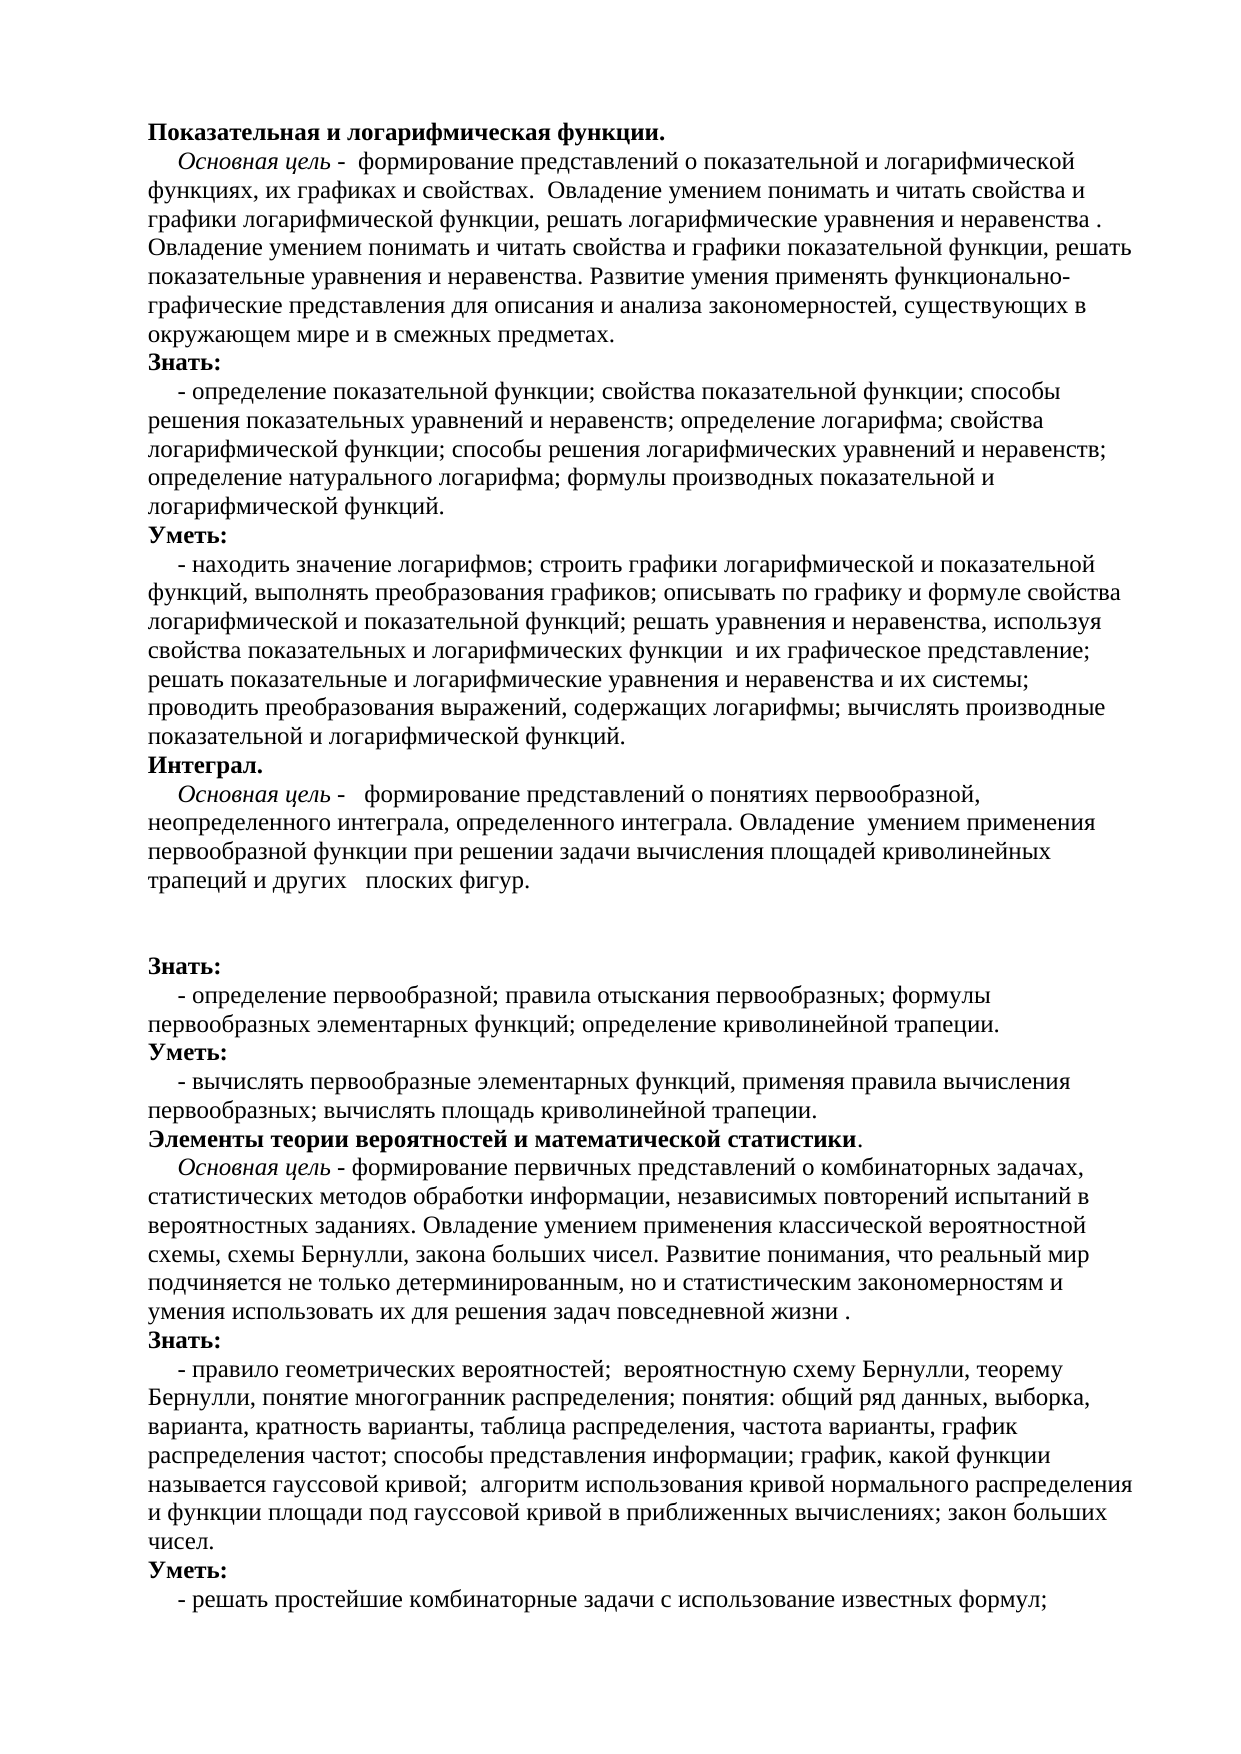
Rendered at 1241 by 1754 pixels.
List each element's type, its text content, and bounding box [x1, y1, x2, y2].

text - вычислять первообразные элементарных функций, применяя правила вычисления первообразных; вычислять площадь криволинейной трапеции. [148, 1066, 1152, 1124]
text Основная цель - формирование представлений о понятиях первообразной, неопределенного интеграла, определенного интеграла. Овладение умением применения первообразной функции при решении задачи вычисления площадей криволинейных трапеций и других плоских фигур. [148, 779, 1152, 894]
text Уметь: [148, 1555, 1152, 1584]
text Показательная и логарифмическая функции. [148, 117, 1152, 146]
text Интеграл. [148, 750, 1152, 779]
text Знать: [148, 951, 1152, 980]
text Знать: [148, 347, 1152, 376]
text Знать: [148, 1325, 1152, 1354]
text - определение показательной функции; свойства показательной функции; способы решения показательных уравнений и неравенств; определение логарифма; свойства логарифмической функции; способы решения логарифмических уравнений и неравенств; определение натурального логарифма; формулы производных показательной и логарифмической функций. [148, 376, 1152, 520]
text - находить значение логарифмов; строить графики логарифмической и показательной функций, выполнять преобразования графиков; описывать по графику и формуле свойства логарифмической и показательной функций; решать уравнения и неравенства, используя свойства показательных и логарифмических функции и их графическое представление; решать показательные и логарифмические уравнения и неравенства и их системы; проводить преобразования выражений, содержащих логарифмы; вычислять производные показательной и логарифмической функций. [148, 549, 1152, 750]
text Элементы теории вероятностей и математической статистики. [148, 1124, 1152, 1152]
text Основная цель - формирование первичных представлений о комбинаторных задачах, статистических методов обработки информации, независимых повторений испытаний в вероятностных заданиях. Овладение умением применения классической вероятностной схемы, схемы Бернулли, закона больших чисел. Развитие понимания, что реальный мир подчиняется не только детерминированным, но и статистическим закономерностям и умения использовать их для решения задач повседневной жизни . [148, 1152, 1152, 1325]
text - правило геометрических вероятностей; вероятностную схему Бернулли, теорему Бернулли, понятие многогранник распределения; понятия: общий ряд данных, выборка, варианта, кратность варианты, таблица распределения, частота варианты, график распределения частот; способы представления информации; график, какой функции называется гауссовой кривой; алгоритм использования кривой нормального распределения и функции площади под гауссовой кривой в приближенных вычислениях; закон больших чисел. [148, 1354, 1152, 1555]
text - решать простейшие комбинаторные задачи с использование известных формул; [148, 1584, 1152, 1612]
text - определение первообразной; правила отыскания первообразных; формулы первообразных элементарных функций; определение криволинейной трапеции. [148, 980, 1152, 1037]
text Уметь: [148, 1037, 1152, 1066]
text Основная цель - формирование представлений о показательной и логарифмической функциях, их графиках и свойствах. Овладение умением понимать и читать свойства и графики логарифмической функции, решать логарифмические уравнения и неравенства . Овладение умением понимать и читать свойства и графики показательной функции, решать показательные уравнения и неравенства. Развитие умения применять функционально-графические представления для описания и анализа закономерностей, существующих в окружающем мире и в смежных предметах. [148, 146, 1152, 347]
text Уметь: [148, 520, 1152, 549]
